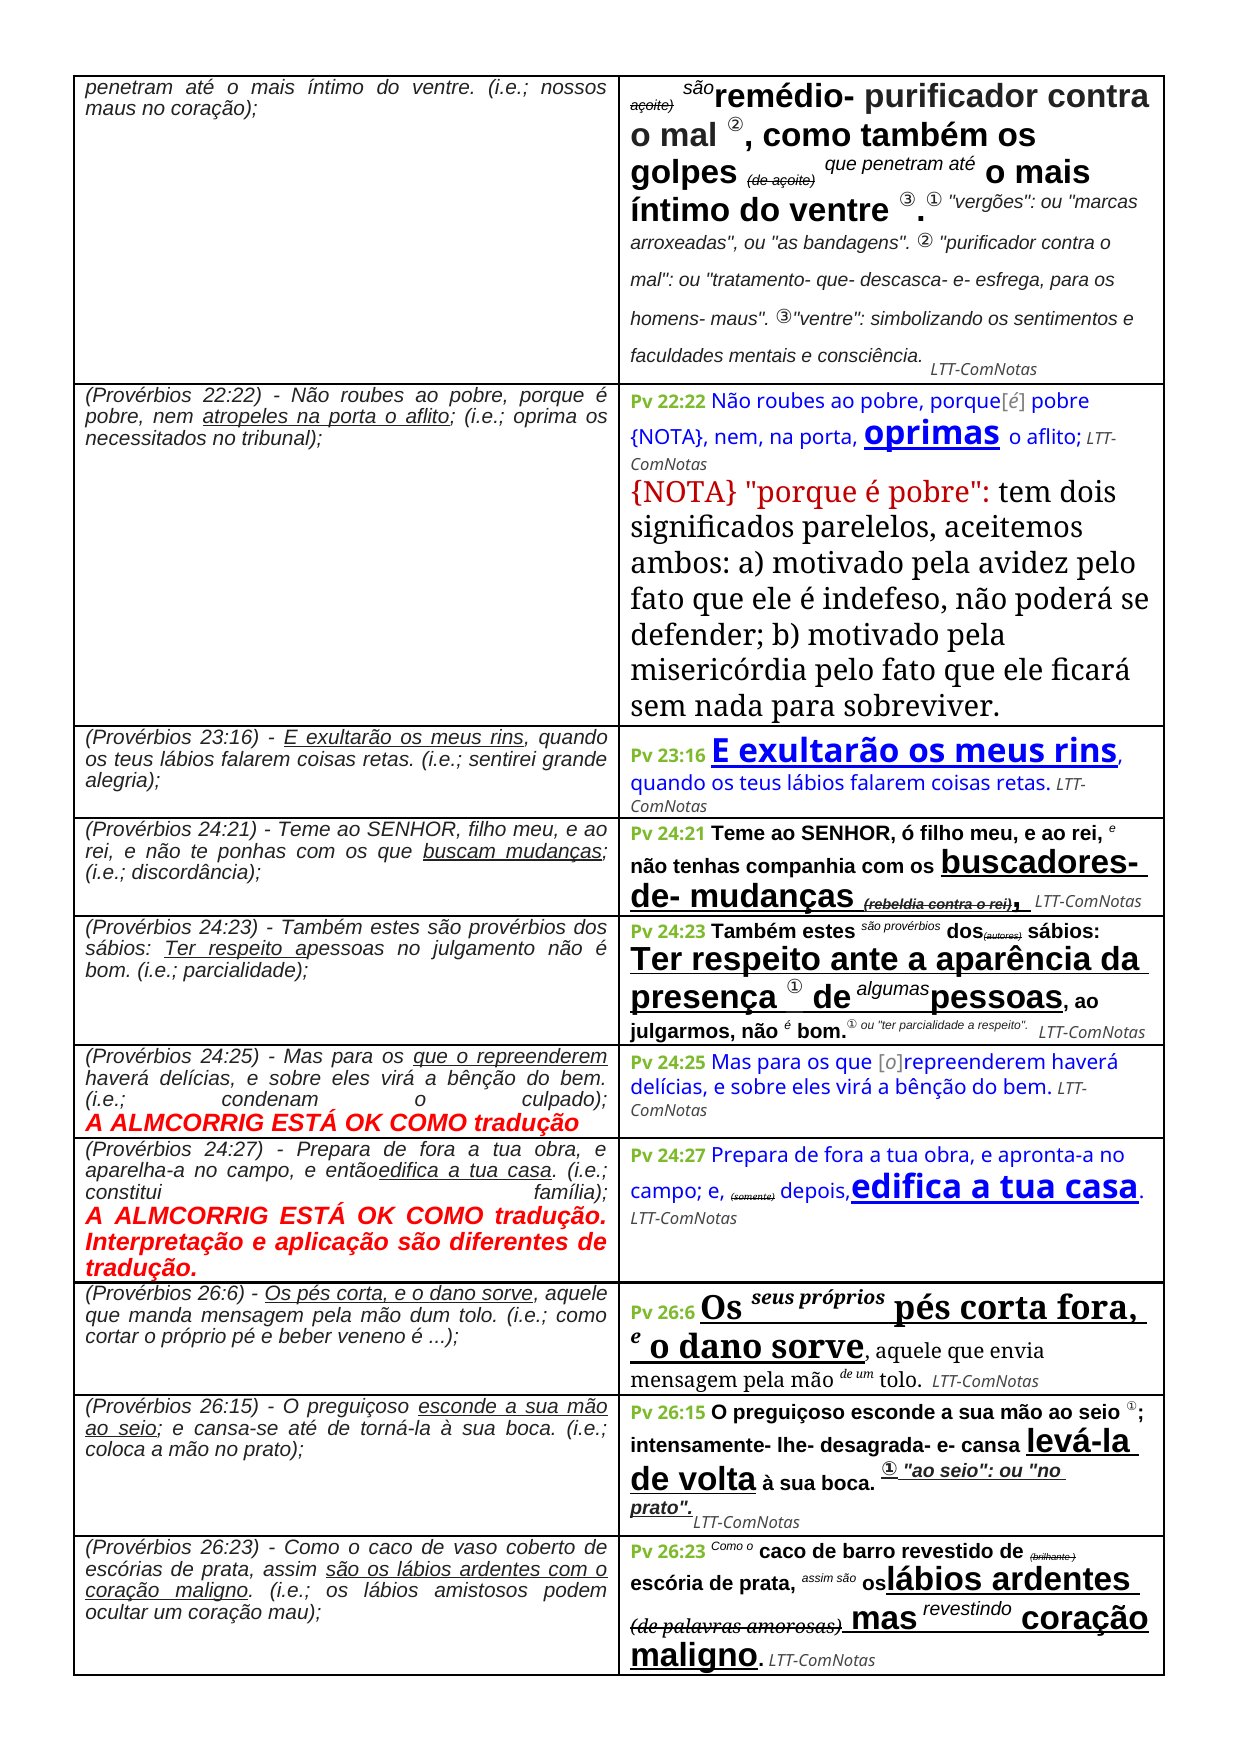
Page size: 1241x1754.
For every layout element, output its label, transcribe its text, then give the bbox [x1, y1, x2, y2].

table_cell (Provérbios 23:16) - E exultarão os meus rins, quando os teus lábios falarem coisas retas. (i.e.; sentirei grande alegria); [75, 727, 618, 817]
table_cell Pv 24:21 Teme ao SENHOR, ó filho meu, e ao rei, e não tenhas companhia com os buscadores- de- mudanças (rebeldia contra o rei), LTT-ComNotas [620, 819, 1163, 915]
table_cell (Provérbios 24:21) - Teme ao SENHOR, filho meu, e ao rei, e não te ponhas com os que buscam mudanças; (i.e.; discordância); [75, 819, 618, 915]
table_cell Pv 26:23 Como o caco de barro revestido de (brilhante ) escória de prata, assim são oslábios ardentes (de palavras amorosas) mas revestindo coração maligno. LTT-ComNotas [620, 1537, 1163, 1673]
table_cell Pv 24:23 Também estes são provérbios dos(autores) sábios: Ter respeito ante a aparência da presença ① de algumaspessoas, ao julgarmos, não é bom.① ou "ter parcialidade a respeito". LTT-ComNotas [620, 917, 1163, 1044]
table_cell (Provérbios 26:6) - Os pés corta, e o dano sorve, aquele que manda mensagem pela mão dum tolo. (i.e.; como cortar o próprio pé e beber veneno é ...); [75, 1284, 618, 1394]
table_cell (Provérbios 24:25) - Mas para os que o repreenderem haverá delícias, e sobre eles virá a bênção do bem. (i.e.; condenam o culpado); A ALMCORRIG ESTÁ OK COMO tradução [75, 1046, 618, 1137]
table_cell (Provérbios 22:22) - Não roubes ao pobre, porque é pobre, nem atropeles na porta o aflito; (i.e.; oprima os necessitados no tribunal); [75, 385, 618, 725]
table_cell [620, 77, 1163, 383]
table_cell Pv 26:6 Os seus próprios pés corta fora, e o dano sorve, aquele que envia mensagem pela mão de um tolo. LTT-ComNotas [620, 1284, 1163, 1394]
table_cell (Provérbios 26:15) - O preguiçoso esconde a sua mão ao seio; e cansa-se até de torná-la à sua boca. (i.e.; coloca a mão no prato); [75, 1396, 618, 1535]
table_cell Pv 26:15 O preguiçoso esconde a sua mão ao seio ①; intensamente- lhe- desagrada- e- cansa levá-la de volta à sua boca. ① "ao seio": ou "no prato".LTT-ComNotas [620, 1396, 1163, 1535]
table_cell Pv 23:16 E exultarão os meus rins, quando os teus lábios falarem coisas retas. LTT-ComNotas [620, 727, 1163, 817]
table_cell Pv 24:27 Prepara de fora a tua obra, e apronta-a no campo; e, (somente) depois,edifica a tua casa. LTT-ComNotas [620, 1139, 1163, 1281]
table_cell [75, 77, 618, 383]
table_cell (Provérbios 24:23) - Também estes são provérbios dos sábios: Ter respeito apessoas no julgamento não é bom. (i.e.; parcialidade); [75, 917, 618, 1044]
table_cell Pv 24:25 Mas para os que [o]repreenderem haverá delícias, e sobre eles virá a bênção do bem. LTT-ComNotas [620, 1046, 1163, 1137]
table_cell (Provérbios 24:27) - Prepara de fora a tua obra, e aparelha-a no campo, e entãoedifica a tua casa. (i.e.; constitui família); A ALMCORRIG ESTÁ OK COMO tradução. Interpretação e aplicação são diferentes de tradução. [75, 1139, 618, 1281]
table_cell Pv 22:22 Não roubes ao pobre, porque[é] pobre {NOTA}, nem, na porta, oprimas o aflito; LTT-ComNotas {NOTA} "porque é pobre": tem dois significados parelelos, aceitemos ambos: a) motivado pela avidez pelo fato que ele é indefeso, não poderá se defender; b) motivado pela misericórdia pelo fato que ele ficará sem nada para sobreviver. [620, 385, 1163, 725]
table_cell (Provérbios 26:23) - Como o caco de vaso coberto de escórias de prata, assim são os lábios ardentes com o coração maligno. (i.e.; os lábios amistosos podem ocultar um coração mau); [75, 1537, 618, 1673]
